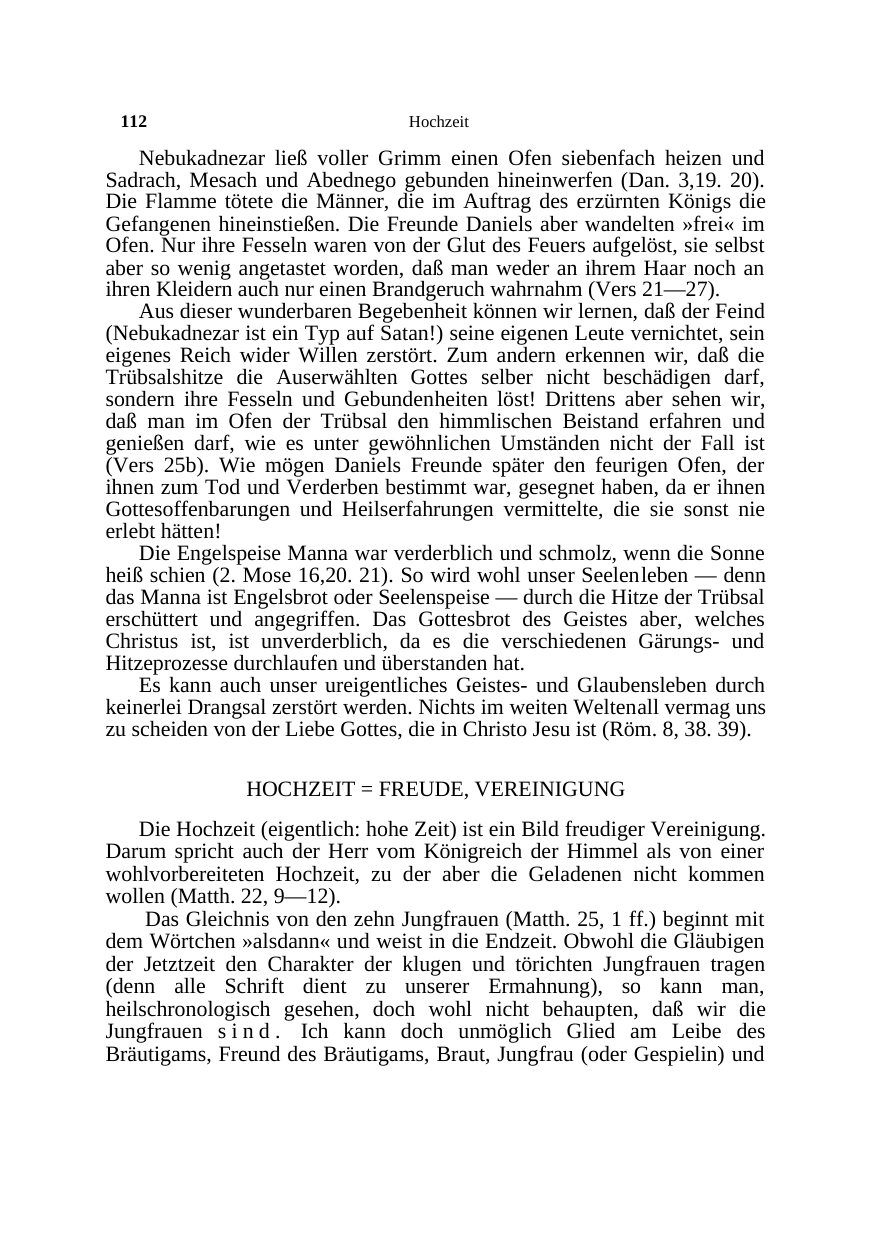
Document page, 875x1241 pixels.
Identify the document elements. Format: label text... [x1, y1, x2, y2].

text Nebukadnezar ließ voller Grimm einen Ofen siebenfach heizen und Sadrach, Mesach und Abednego gebunden hineinwerfen (Dan. 3,19. 20). Die Flamme tötete die Männer, die im Auftrag des erzürnten Königs die Gefangenen hineinstießen. Die Freunde Daniels aber wandelten »frei« im Ofen. Nur ihre Fesseln waren von der Glut des Feuers aufgelöst, sie selbst aber so wenig angetastet worden, daß man weder an ihrem Haar noch an ihren Kleidern auch nur einen Brandgeruch wahrnahm (Vers 21—27). [105, 147, 766, 301]
text Aus dieser wunderbaren Begebenheit können wir lernen, daß der Feind (Nebukadnezar ist ein Typ auf Satan!) seine eigenen Leute vernichtet, sein eigenes Reich wider Willen zerstört. Zum andern erkennen wir, daß die Trübsalshitze die Auserwählten Gottes selber nicht beschädigen darf, sondern ihre Fesseln und Gebundenheiten löst! Drittens aber sehen wir, daß man im Ofen der Trübsal den himmlischen Beistand erfahren und genießen darf, wie es unter gewöhnlichen Umständen nicht der Fall ist (Vers 25b). Wie mögen Daniels Freunde später den feurigen Ofen, der ihnen zum Tod und Verderben bestimmt war, gesegnet haben, da er ihnen Gottesoffenbarungen und Heilserfahrungen vermittelte, die sie sonst nie erlebt hätten! [105, 301, 766, 543]
text Es kann auch unser ureigentliches Geistes- und Glaubensleben durch keinerlei Drangsal zerstört werden. Nichts im weiten Weltenall vermag uns zu scheiden von der Liebe Gottes, die in Christo Jesu ist (Röm. 8, 38. 39). [105, 675, 766, 741]
text Die Hochzeit (eigentlich: hohe Zeit) ist ein Bild freudiger Vereinigung. Darum spricht auch der Herr vom Königreich der Himmel als von einer wohlvorbereiteten Hochzeit, zu der aber die Geladenen nicht kommen wollen (Matth. 22, 9—12). [105, 818, 766, 908]
text Die Engelspeise Manna war verderblich und schmolz, wenn die Sonne heiß schien (2. Mose 16,20. 21). So wird wohl unser Seelenleben — denn das Manna ist Engelsbrot oder Seelenspeise — durch die Hitze der Trübsal erschüttert und angegriffen. Das Gottesbrot des Geistes aber, welches Christus ist, ist unverderblich, da es die verschiedenen Gärungs- und Hitzeprozesse durchlaufen und überstanden hat. [105, 543, 766, 675]
text HOCHZEIT = FREUDE, VEREINIGUNG [105, 778, 766, 800]
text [105, 908, 766, 1066]
